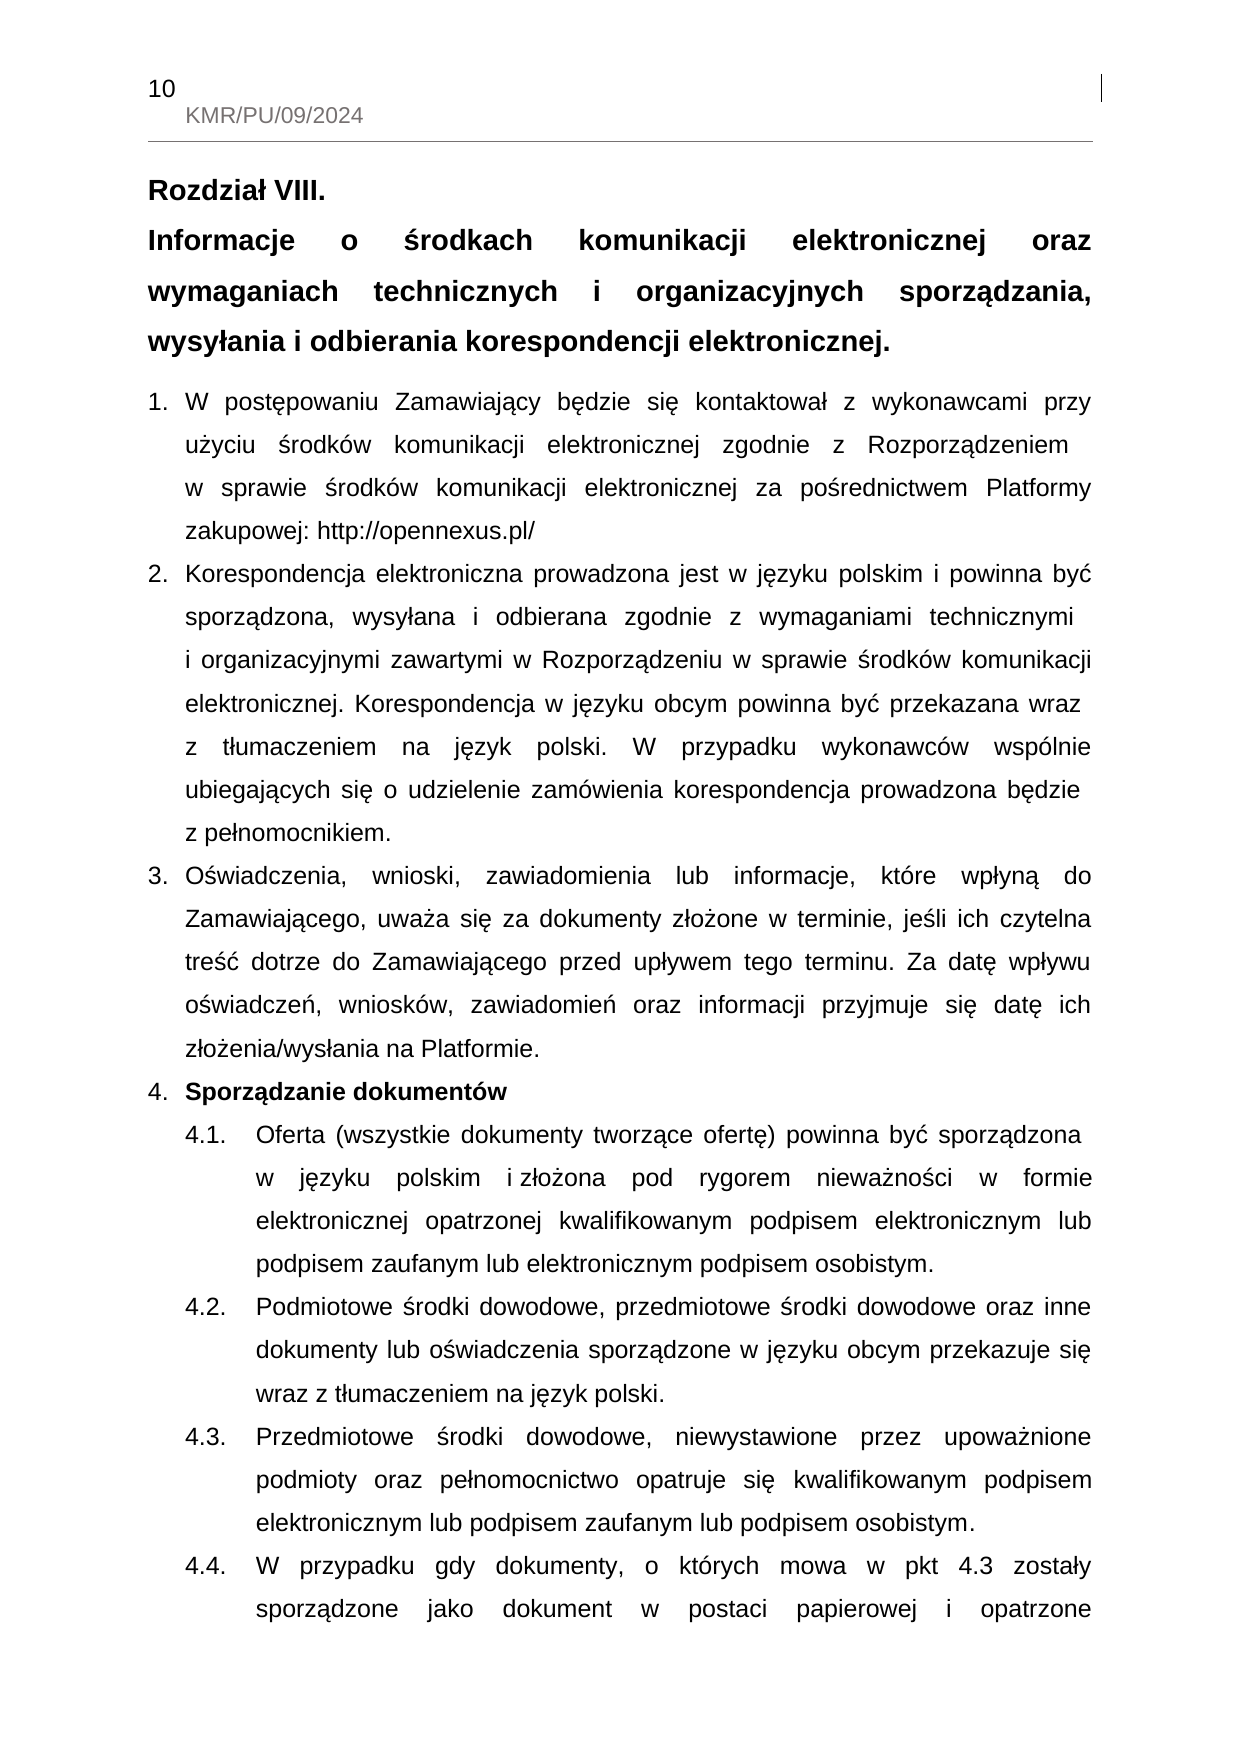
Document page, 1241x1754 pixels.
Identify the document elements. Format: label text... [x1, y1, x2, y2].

list Oświadczenia, wnioski, zawiadomienia lub informacje, które wpłyną do Zamawiającego, uważa się za dokumenty złożone w terminie, jeśli ich czytelna treść dotrze do Zamawiającego przed upływem tego terminu. Za datę wpływu oświadczeń, wniosków, zawiadomień oraz informacji przyjmuje się datę ich złożenia/wysłania na Platformie. [148, 861, 1093, 1062]
list Sporządzanie dokumentów [148, 1077, 1093, 1105]
list Przedmiotowe środki dowodowe, niewystawione przez upoważnione podmioty oraz pełnomocnictwo opatruje się kwalifikowanym podpisem elektronicznym lub podpisem zaufanym lub podpisem osobistym. [185, 1422, 1093, 1537]
list W postępowaniu Zamawiający będzie się kontaktował z wykonawcami przy użyciu środków komunikacji elektronicznej zgodnie z Rozporządzeniem w sprawie środków komunikacji elektronicznej za pośrednictwem Platformy zakupowej: http://opennexus.pl/ [148, 387, 1093, 545]
list Korespondencja elektroniczna prowadzona jest w języku polskim i powinna być sporządzona, wysyłana i odbierana zgodnie z wymaganiami technicznymi i organizacyjnymi zawartymi w Rozporządzeniu w sprawie środków komunikacji elektronicznej. Korespondencja w języku obcym powinna być przekazana wraz z tłumaczeniem na język polski. W przypadku wykonawców wspólnie ubiegających się o udzielenie zamówienia korespondencja prowadzona będzie z pełnomocnikiem. [148, 559, 1093, 847]
list Oferta (wszystkie dokumenty tworzące ofertę) powinna być sporządzona w języku polskim i złożona pod rygorem nieważności w formie elektronicznej opatrzonej kwalifikowanym podpisem elektronicznym lub podpisem zaufanym lub elektronicznym podpisem osobistym. [185, 1120, 1093, 1278]
subtitle Informacje o środkach komunikacji elektronicznej oraz wymaganiach technicznych i organizacyjnych sporządzania, wysyłania i odbierania korespondencji elektronicznej. [148, 173, 1093, 357]
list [185, 1551, 1093, 1623]
list Podmiotowe środki dowodowe, przedmiotowe środki dowodowe oraz inne dokumenty lub oświadczenia sporządzone w języku obcym przekazuje się wraz z tłumaczeniem na język polski. [185, 1292, 1093, 1407]
